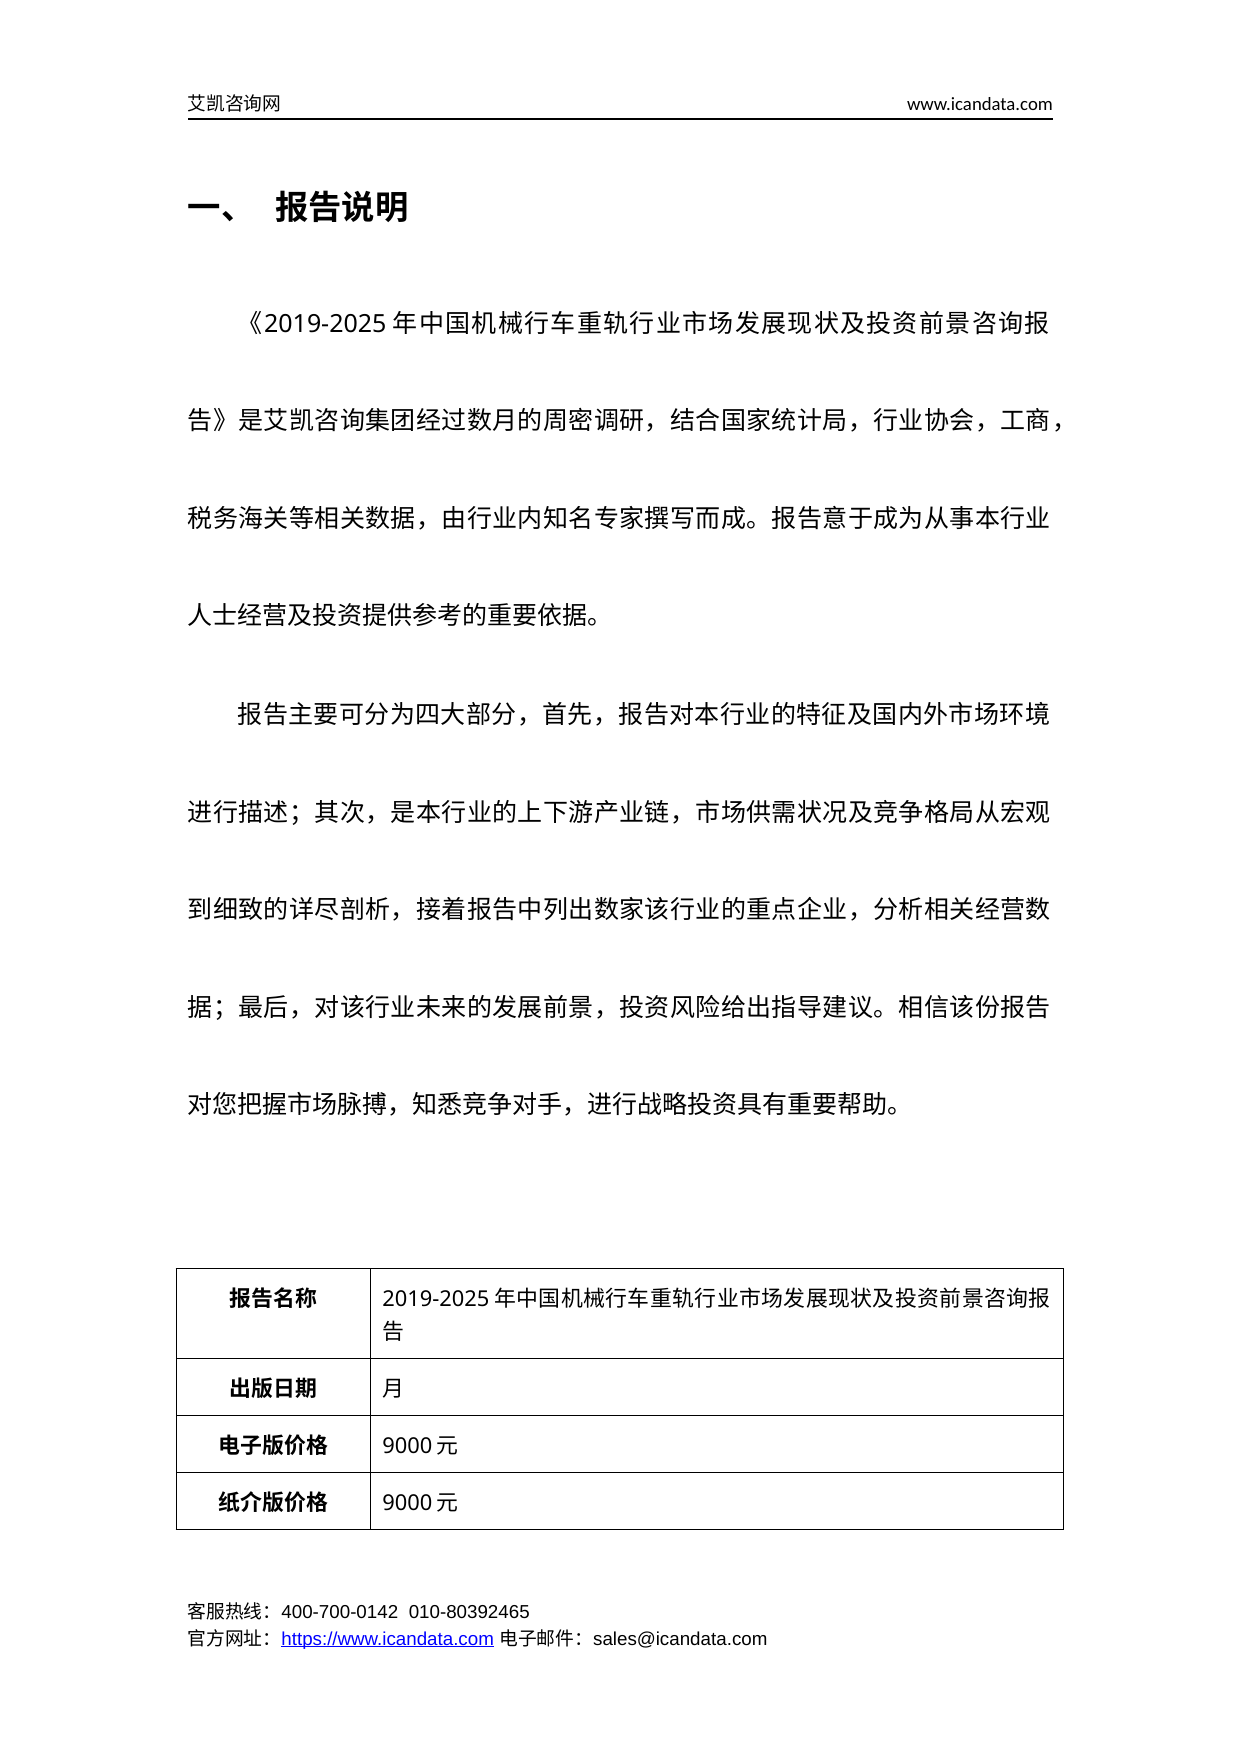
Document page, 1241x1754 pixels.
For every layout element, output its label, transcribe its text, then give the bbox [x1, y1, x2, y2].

text 《2019-2025年中国机械行车重轨行业市场发展现状及投资前景咨询报告》是艾凯咨询集团经过数月的周密调研，结合国家统计局，行业协会，工商，税务海关等相关数据，由行业内知名专家撰写而成。报告意于成为从事本行业人士经营及投资提供参考的重要依据。 [187, 289, 1053, 646]
text 报告主要可分为四大部分，首先，报告对本行业的特征及国内外市场环境进行描述；其次，是本行业的上下游产业链，市场供需状况及竞争格局从宏观到细致的详尽剖析，接着报告中列出数家该行业的重点企业，分析相关经营数据；最后，对该行业未来的发展前景，投资风险给出指导建议。相信该份报告对您把握市场脉搏，知悉竞争对手，进行战略投资具有重要帮助。 [187, 681, 1053, 1136]
table_header 报告名称 [177, 1269, 370, 1358]
table_cell 电子版价格 [177, 1416, 370, 1472]
subtitle 报告说明 [187, 172, 1053, 237]
table_header 2019-2025年中国机械行车重轨行业市场发展现状及投资前景咨询报告 [371, 1269, 1063, 1358]
table_cell 纸介版价格 [177, 1473, 370, 1529]
table_cell 9000元 [371, 1473, 1063, 1529]
table_cell 月 [371, 1359, 1063, 1415]
table_cell 出版日期 [177, 1359, 370, 1415]
table_cell 9000元 [371, 1416, 1063, 1472]
